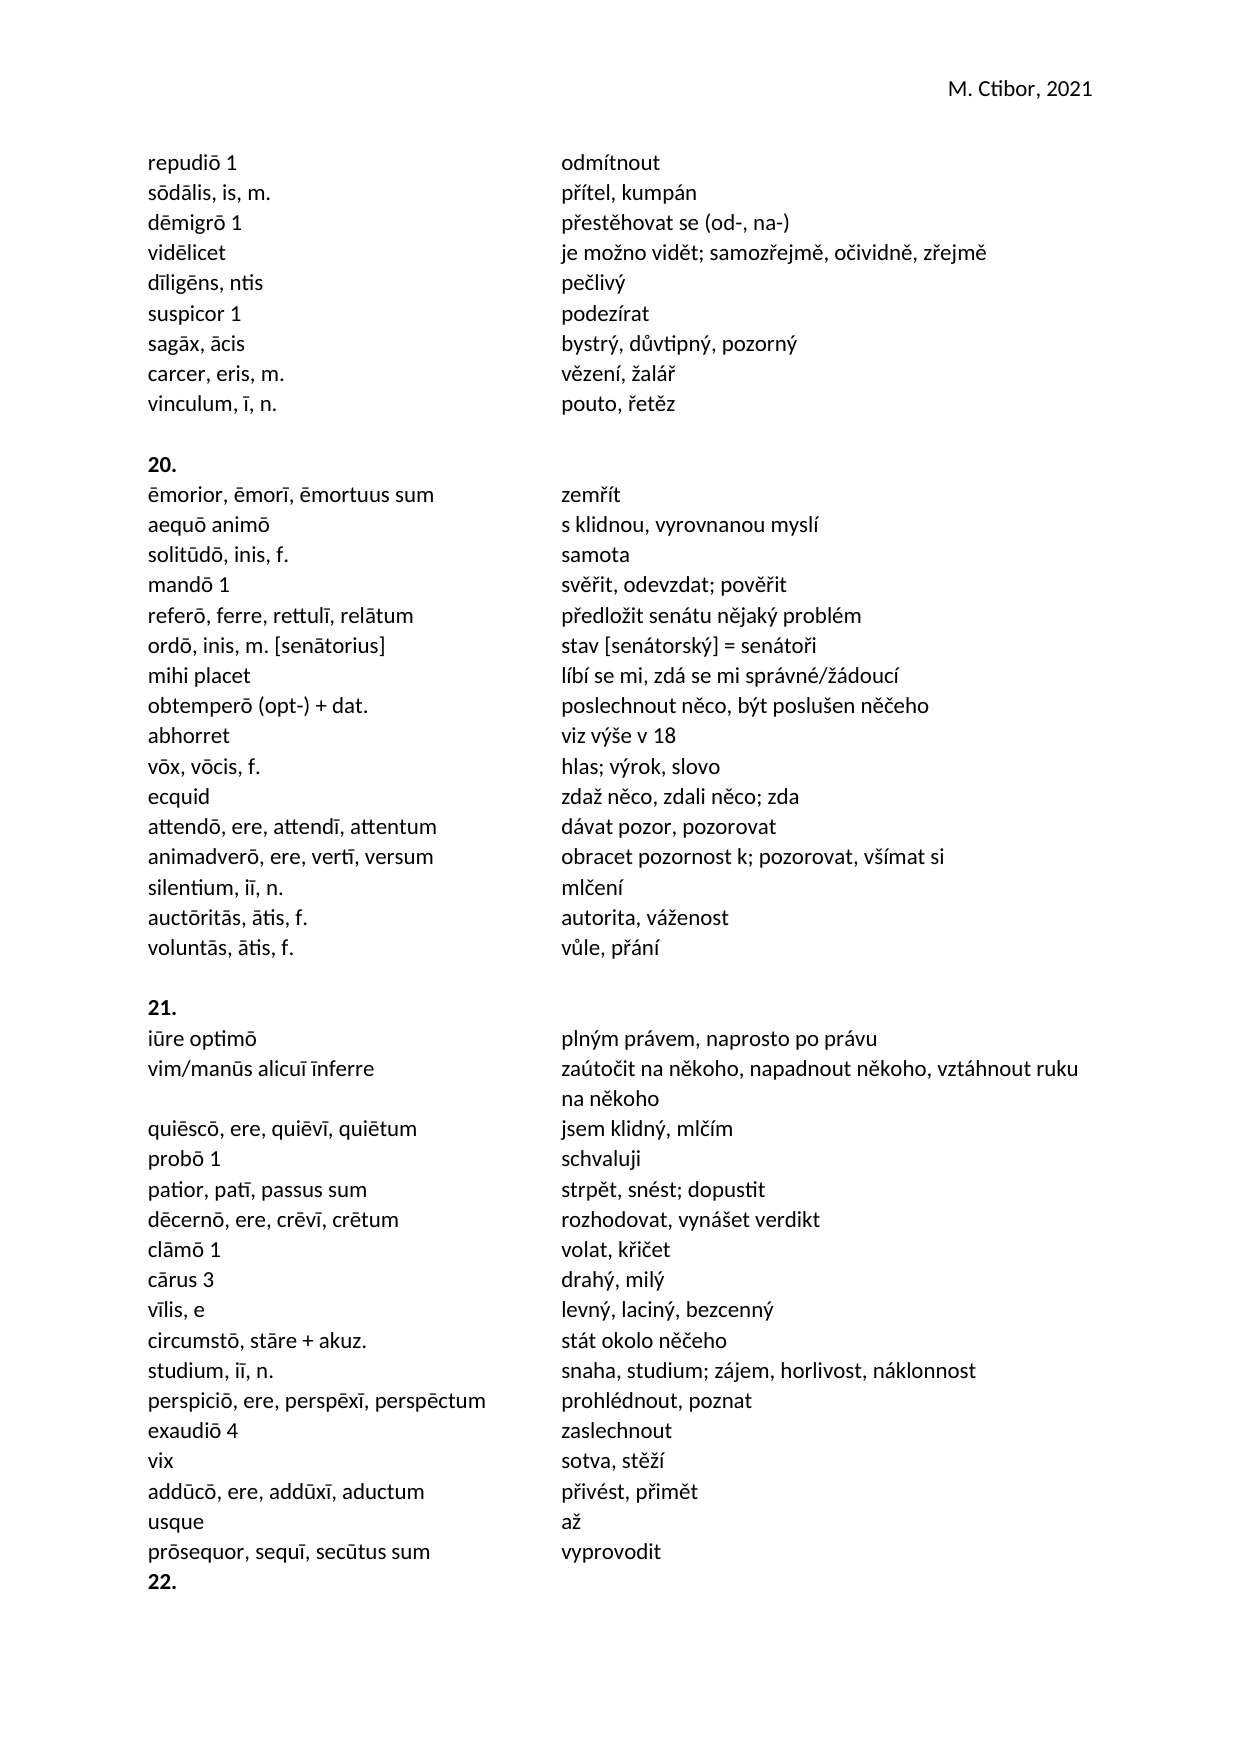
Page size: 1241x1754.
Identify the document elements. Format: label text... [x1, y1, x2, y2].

text repudiō 1 odmítnout [148, 148, 1093, 176]
text sagāx, ācis bystrý, důvtipný, pozorný [148, 329, 1093, 357]
text probō 1 schvaluji [148, 1144, 1093, 1172]
text prōsequor, sequī, secūtus sum vyprovodit [148, 1537, 1093, 1565]
subtitle 22. [148, 1567, 1093, 1595]
text ēmorior, ēmorī, ēmortuus sum zemřít [148, 480, 1093, 508]
text patior, patī, passus sum strpět, snést; dopustit [148, 1175, 1093, 1203]
subtitle 21. [148, 993, 1093, 1021]
text dēcernō, ere, crēvī, crētum rozhodovat, vynášet verdikt [148, 1205, 1093, 1233]
text vidēlicet je možno vidět; samozřejmě, očividně, zřejmě [148, 238, 1093, 266]
text clāmō 1 volat, křičet [148, 1235, 1093, 1263]
text silentium, iī, n. mlčení [148, 873, 1093, 901]
text mihi placet líbí se mi, zdá se mi správné/žádoucí [148, 661, 1093, 689]
text iūre optimō plným právem, naprosto po právu [148, 1024, 1093, 1052]
text quiēscō, ere, quiēvī, quiētum jsem klidný, mlčím [148, 1114, 1093, 1142]
text vōx, vōcis, f. hlas; výrok, slovo [148, 752, 1093, 780]
text vinculum, ī, n. pouto, řetěz [148, 389, 1093, 417]
text studium, iī, n. snaha, studium; zájem, horlivost, náklonnost [148, 1356, 1093, 1384]
text referō, ferre, rettulī, relātum předložit senátu nějaký problém [148, 601, 1093, 629]
text addūcō, ere, addūxī, aductum přivést, přimět [148, 1477, 1093, 1505]
text dēmigrō 1 přestěhovat se (od-, na-) [148, 208, 1093, 236]
text auctōritās, ātis, f. autorita, váženost [148, 903, 1093, 931]
text aequō animō s klidnou, vyrovnanou myslí [148, 510, 1093, 538]
text vim/manūs alicuī īnferre zaútočit na někoho, napadnout někoho, vztáhnout ruku na někoho [148, 1054, 1093, 1112]
subtitle 20. [148, 450, 1093, 478]
text attendō, ere, attendī, attentum dávat pozor, pozorovat [148, 812, 1093, 840]
text vīlis, e levný, laciný, bezcenný [148, 1296, 1093, 1323]
text ordō, inis, m. [senātorius] stav [senátorský] = senátoři [148, 631, 1093, 659]
text suspicor 1 podezírat [148, 299, 1093, 327]
text ecquid zdaž něco, zdali něco; zda [148, 782, 1093, 810]
text perspiciō, ere, perspēxī, perspēctum prohlédnout, poznat [148, 1386, 1093, 1414]
text dīligēns, ntis pečlivý [148, 268, 1093, 296]
text obtemperō (opt-) + dat. poslechnout něco, být poslušen něčeho [148, 691, 1093, 719]
text usque až [148, 1507, 1093, 1535]
text animadverō, ere, vertī, versum obracet pozornost k; pozorovat, všímat si [148, 842, 1093, 870]
text solitūdō, inis, f. samota [148, 540, 1093, 568]
text circumstō, stāre + akuz. stát okolo něčeho [148, 1326, 1093, 1354]
text carcer, eris, m. vězení, žalář [148, 359, 1093, 387]
text mandō 1 svěřit, odevzdat; pověřit [148, 571, 1093, 598]
text exaudiō 4 zaslechnout [148, 1416, 1093, 1444]
text cārus 3 drahý, milý [148, 1265, 1093, 1293]
text sōdālis, is, m. přítel, kumpán [148, 178, 1093, 206]
text voluntās, ātis, f. vůle, přání [148, 933, 1093, 961]
text vix sotva, stěží [148, 1447, 1093, 1474]
text abhorret viz výše v 18 [148, 722, 1093, 749]
